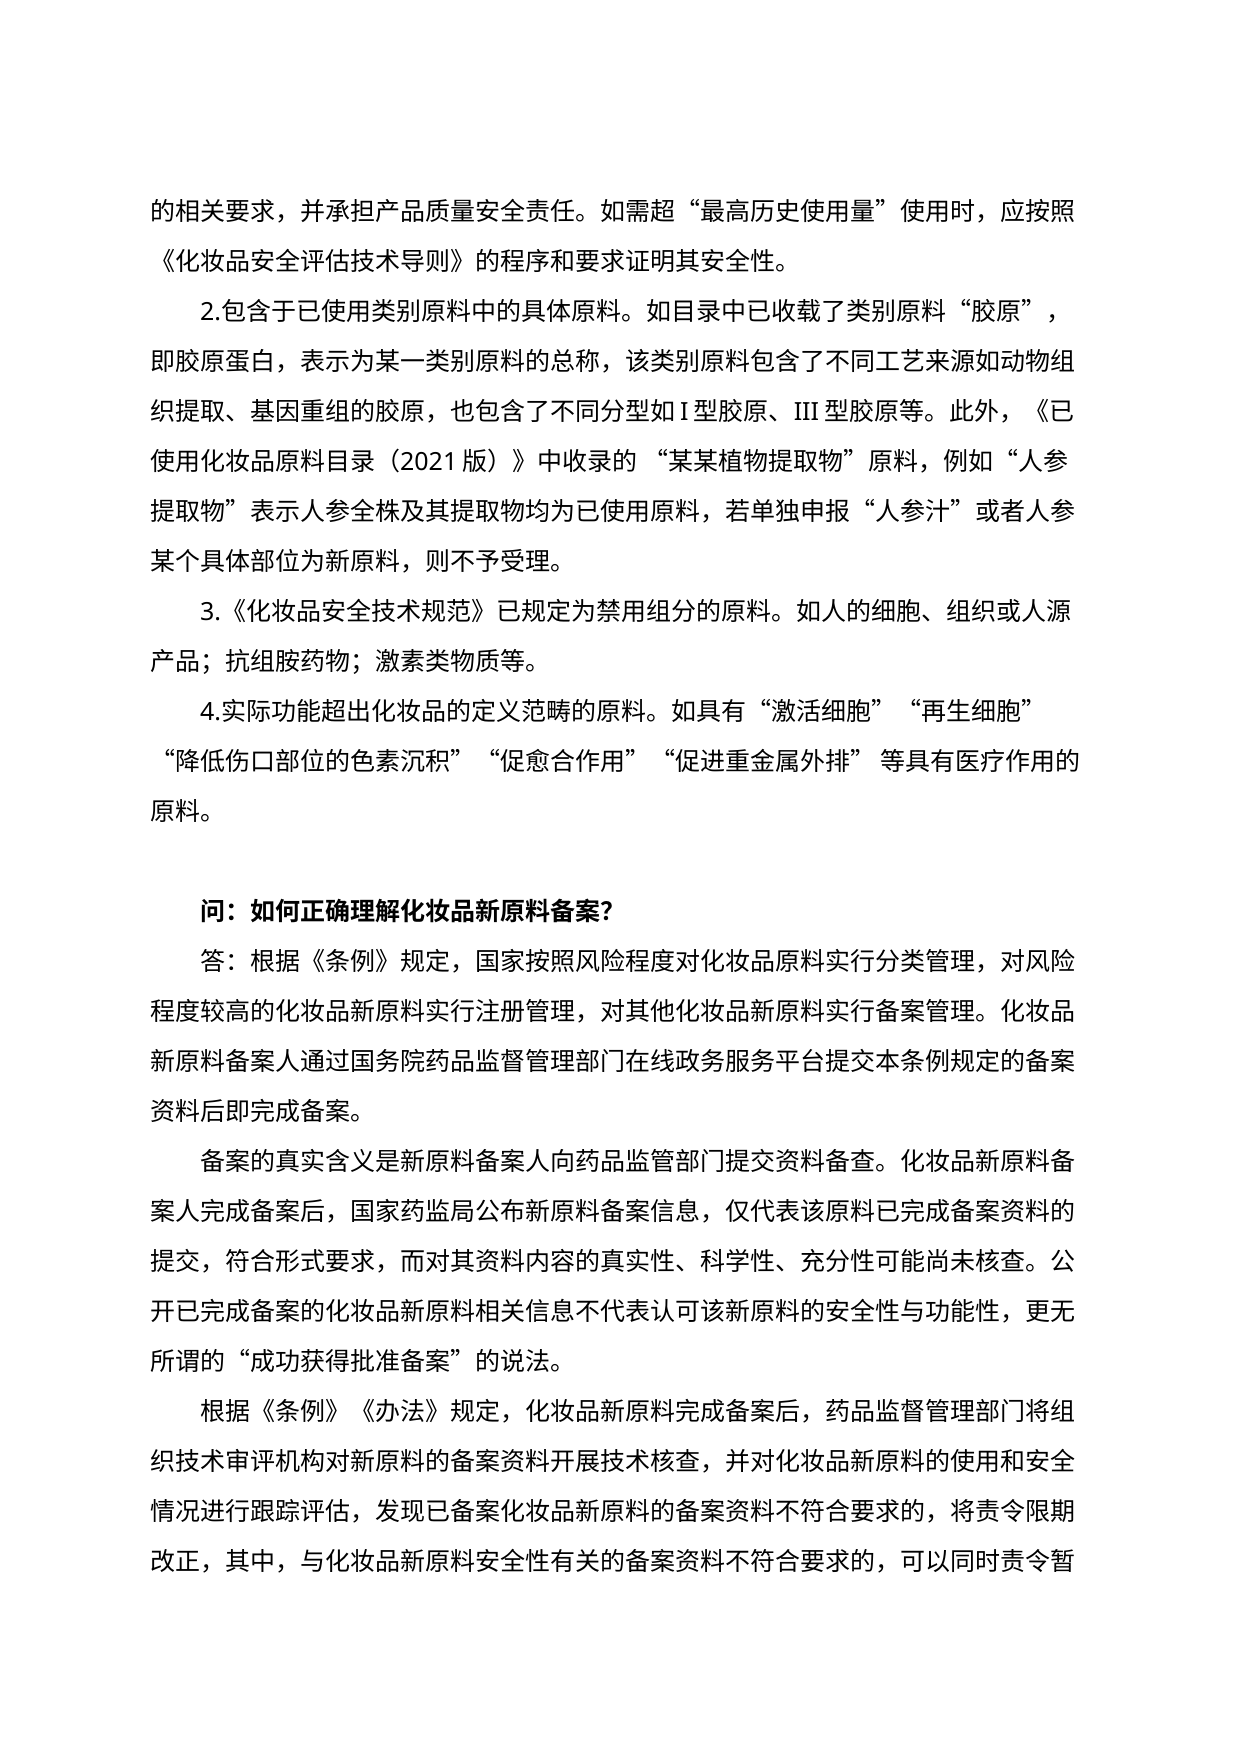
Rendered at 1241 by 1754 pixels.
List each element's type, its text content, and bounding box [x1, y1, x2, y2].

text 答：根据《条例》规定，国家按照风险程度对化妆品原料实行分类管理，对风险程度较高的化妆品新原料实行注册管理，对其他化妆品新原料实行备案管理。化妆品新原料备案人通过国务院药品监督管理部门在线政务服务平台提交本条例规定的备案资料后即完成备案。 [150, 927, 1090, 1127]
text 4.实际功能超出化妆品的定义范畴的原料。如具有“激活细胞”“再生细胞”“降低伤口部位的色素沉积”“促愈合作用”“促进重金属外排” 等具有医疗作用的原料。 [150, 677, 1090, 827]
text 问：如何正确理解化妆品新原料备案？ [150, 877, 1090, 927]
text 备案的真实含义是新原料备案人向药品监管部门提交资料备查。化妆品新原料备案人完成备案后，国家药监局公布新原料备案信息，仅代表该原料已完成备案资料的提交，符合形式要求，而对其资料内容的真实性、科学性、充分性可能尚未核查。公开已完成备案的化妆品新原料相关信息不代表认可该新原料的安全性与功能性，更无所谓的“成功获得批准备案”的说法。 [150, 1127, 1090, 1377]
text 2.包含于已使用类别原料中的具体原料。如目录中已收载了类别原料“胶原”，即胶原蛋白，表示为某一类别原料的总称，该类别原料包含了不同工艺来源如动物组织提取、基因重组的胶原，也包含了不同分型如I型胶原、III型胶原等。此外，《已使用化妆品原料目录（2021版）》中收录的 “某某植物提取物”原料，例如“人参提取物”表示人参全株及其提取物均为已使用原料，若单独申报“人参汁”或者人参某个具体部位为新原料，则不予受理。 [150, 277, 1090, 577]
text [150, 1377, 1090, 1577]
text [150, 177, 1090, 277]
text 3.《化妆品安全技术规范》已规定为禁用组分的原料。如人的细胞、组织或人源产品；抗组胺药物；激素类物质等。 [150, 577, 1090, 677]
